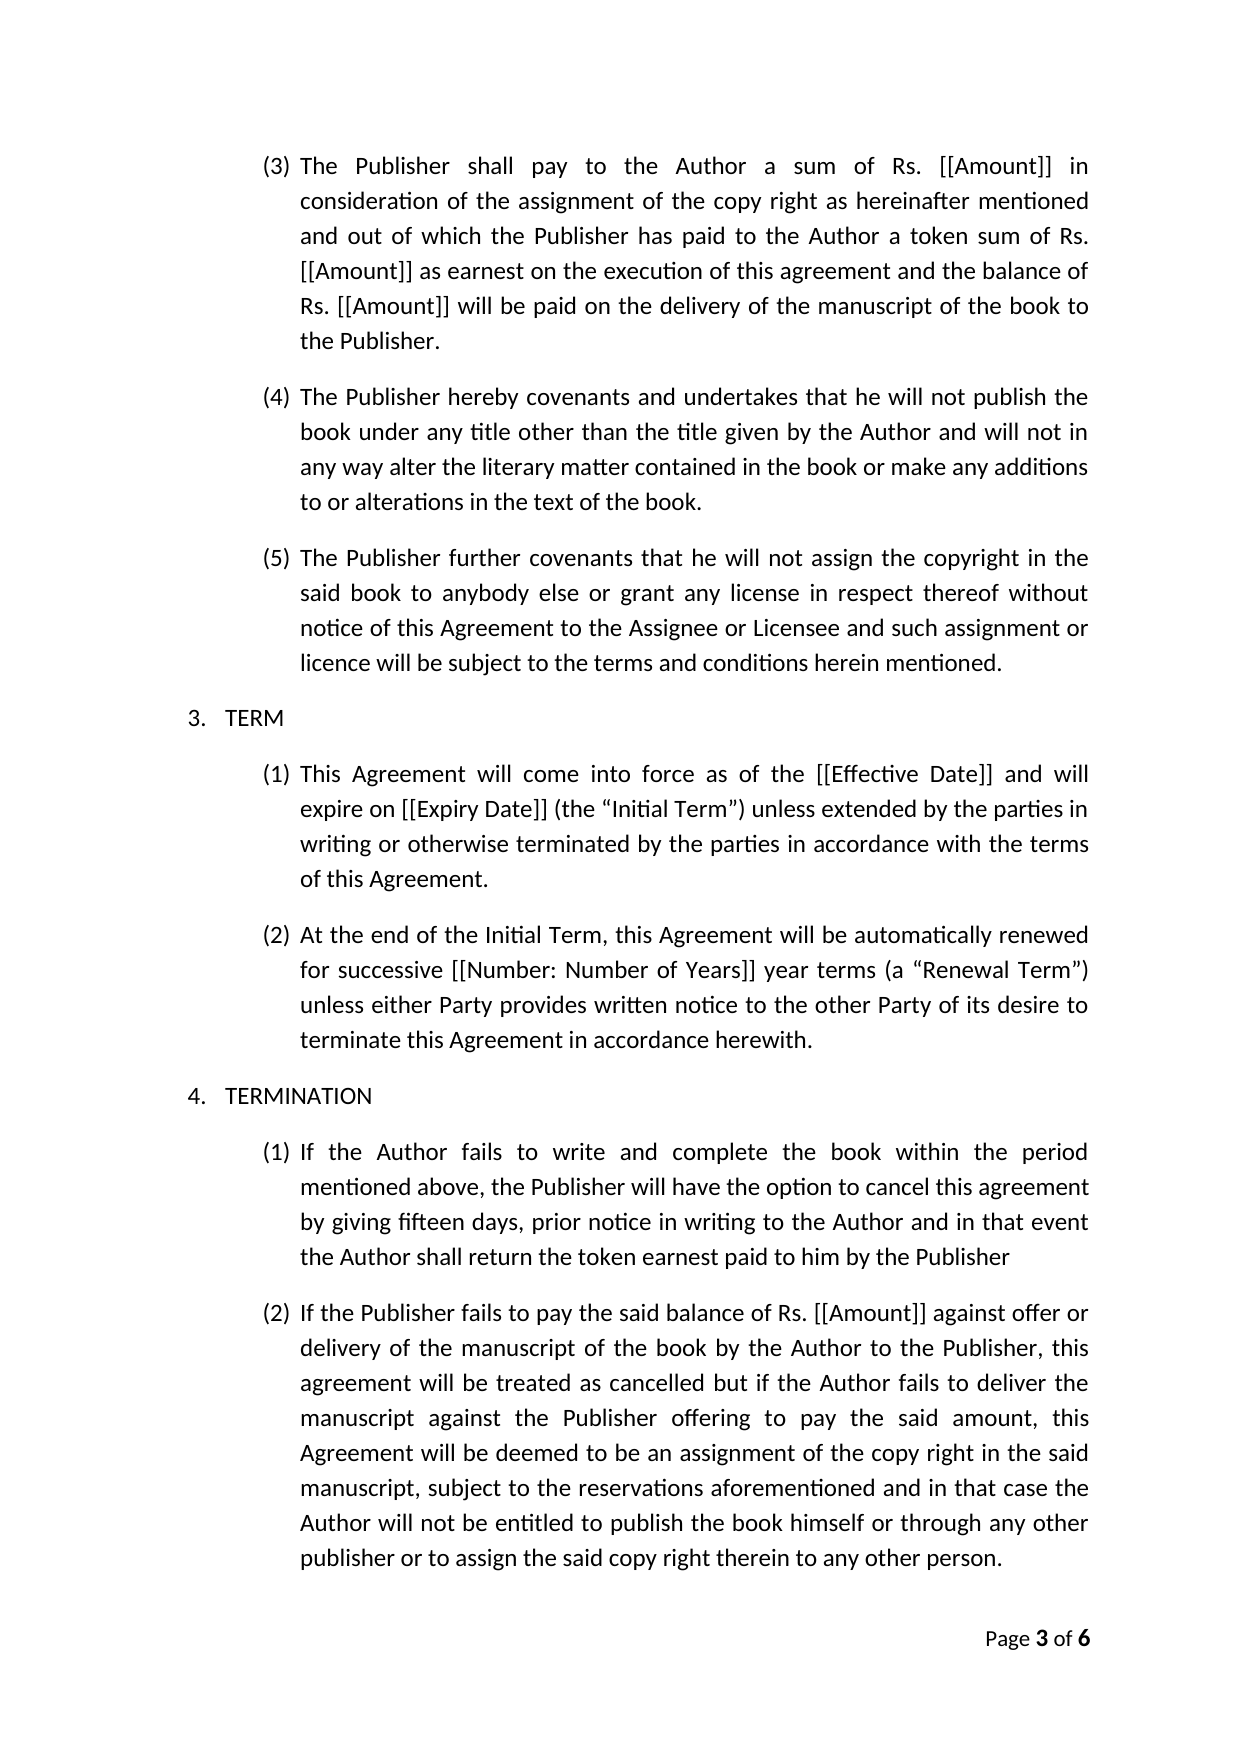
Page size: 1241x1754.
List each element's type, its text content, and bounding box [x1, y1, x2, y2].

list TERM [187, 702, 1090, 733]
list The Publisher further covenants that he will not assign the copyright in the said book to anybody else or grant any license in respect thereof without notice of this Agreement to the Assignee or Licensee and such assignment or licence will be subject to the terms and conditions herein mentioned. [262, 542, 1090, 677]
list At the end of the Initial Term, this Agreement will be automatically renewed for successive [[Number: Number of Years]] year terms (a “Renewal Term”) unless either Party provides written notice to the other Party of its desire to terminate this Agreement in accordance herewith. [262, 919, 1090, 1055]
list The Publisher shall pay to the Author a sum of Rs. [[Amount]] in consideration of the assignment of the copy right as hereinafter mentioned and out of which the Publisher has paid to the Author a token sum of Rs. [[Amount]] as earnest on the execution of this agreement and the balance of Rs. [[Amount]] will be paid on the delivery of the manuscript of the book to the Publisher. [262, 150, 1090, 356]
list This Agreement will come into force as of the [[Effective Date]] and will expire on [[Expiry Date]] (the “Initial Term”) unless extended by the parties in writing or otherwise terminated by the parties in accordance with the terms of this Agreement. [262, 758, 1090, 894]
list The Publisher hereby covenants and undertakes that he will not publish the book under any title other than the title given by the Author and will not in any way alter the literary matter contained in the book or make any additions to or alterations in the text of the book. [262, 381, 1090, 516]
list If the Publisher fails to pay the said balance of Rs. [[Amount]] against offer or delivery of the manuscript of the book by the Author to the Publisher, this agreement will be treated as cancelled but if the Author fails to deliver the manuscript against the Publisher offering to pay the said amount, this Agreement will be deemed to be an assignment of the copy right in the said manuscript, subject to the reservations aforementioned and in that case the Author will not be entitled to publish the book himself or through any other publisher or to assign the said copy right therein to any other person. [262, 1297, 1090, 1572]
list If the Author fails to write and complete the book within the period mentioned above, the Publisher will have the option to cancel this agreement by giving fifteen days, prior notice in writing to the Author and in that event the Author shall return the token earnest paid to him by the Publisher [262, 1136, 1090, 1271]
list TERMINATION [187, 1080, 1090, 1111]
